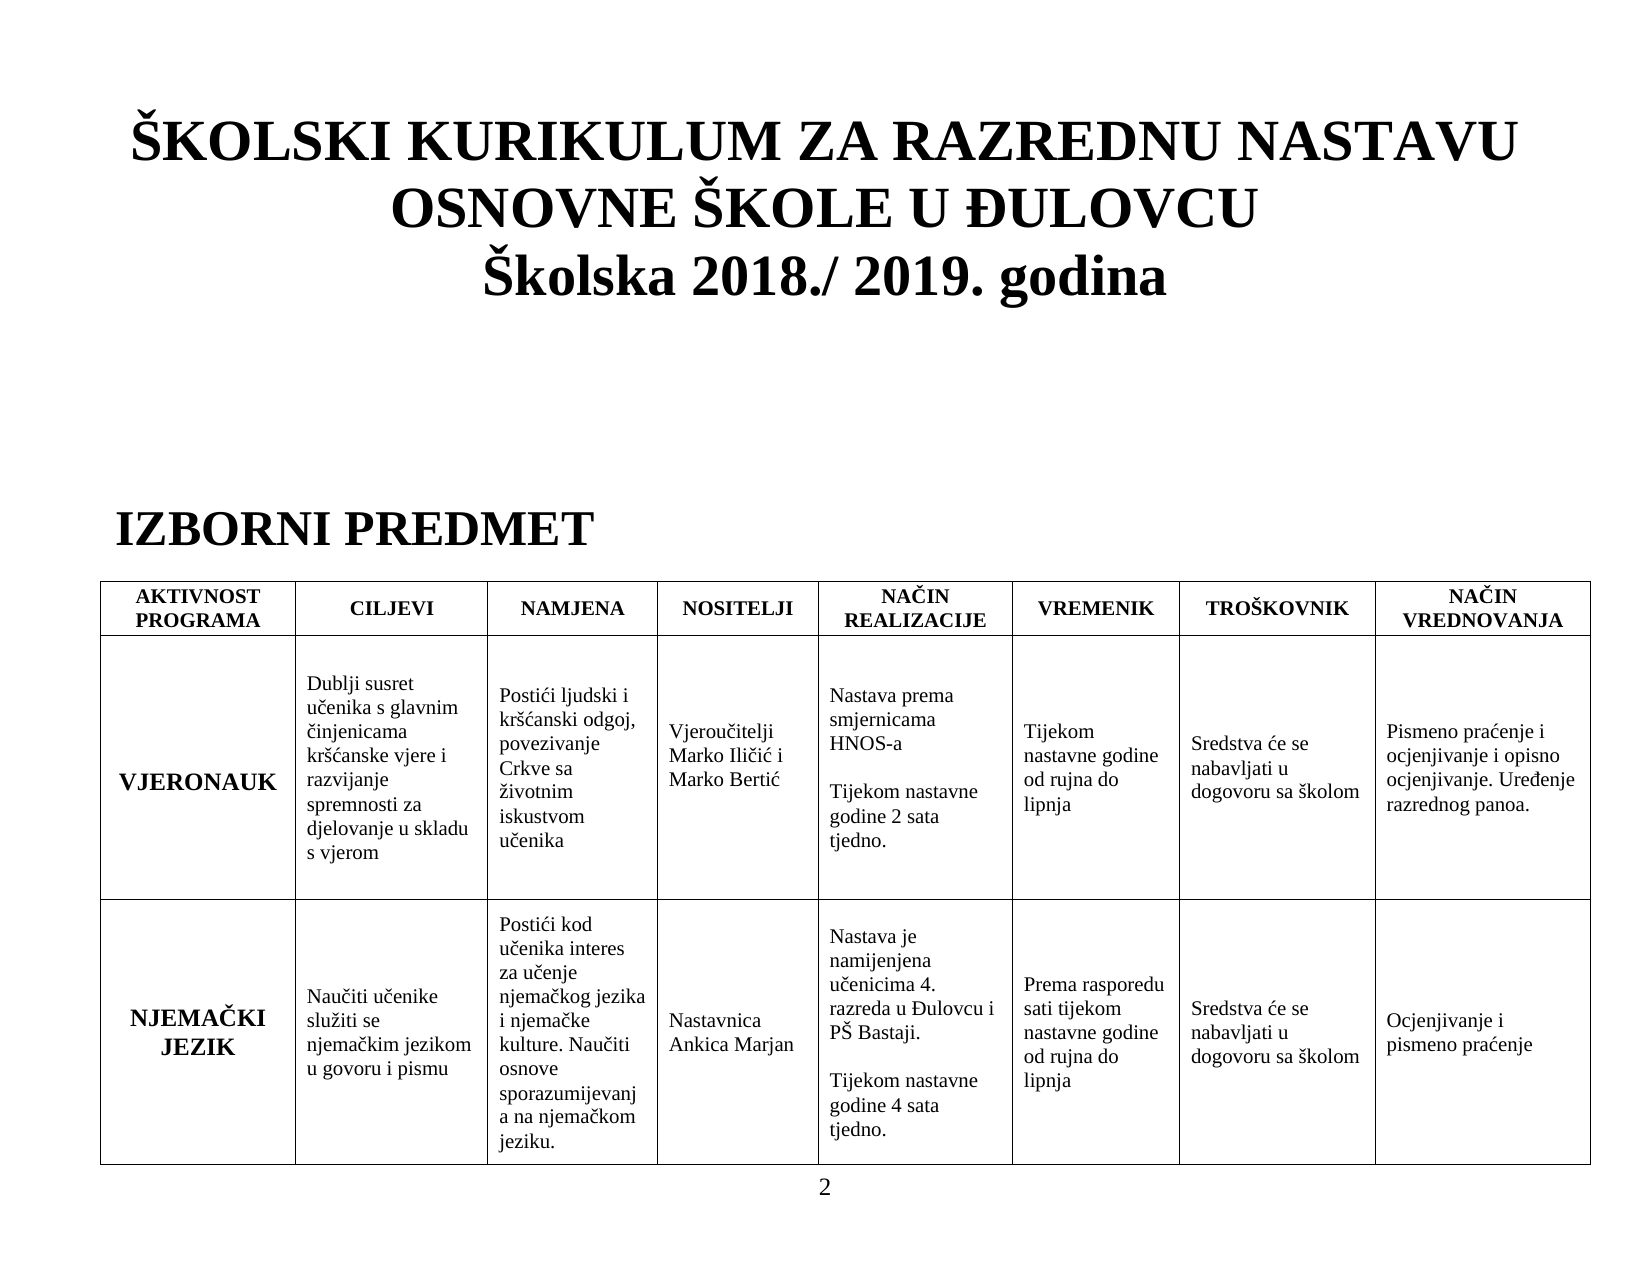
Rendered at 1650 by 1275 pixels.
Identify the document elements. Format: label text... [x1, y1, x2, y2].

text ŠKOLSKI KURIKULUM ZA RAZREDNU NASTAVU OSNOVNE ŠKOLE U ĐULOVCU [59, 106, 1591, 240]
table_cell Postići ljudski i kršćanski odgoj, povezivanje Crkve sa životnim iskustvom učenika [488, 636, 657, 899]
table_header NOSITELJI [658, 582, 818, 634]
table_cell Dublji susret učenika s glavnim činjenicama kršćanske vjere i razvijanje spremnosti za djelovanje u skladu s vjerom [296, 636, 487, 899]
table_cell Prema rasporedu sati tijekom nastavne godine od rujna do lipnja [1013, 900, 1179, 1164]
table_cell Postići kod učenika interes za učenje njemačkog jezika i njemačke kulture. Naučiti osnove sporazumijevanja na njemačkom jeziku. [488, 900, 657, 1164]
table_header NAČIN REALIZACIJE [819, 582, 1012, 634]
table_header AKTIVNOST PROGRAMA [101, 582, 295, 634]
text IZBORNI PREDMET [59, 499, 1591, 557]
table_header VREMENIK [1013, 582, 1179, 634]
table_cell Pismeno praćenje i ocjenjivanje i opisno ocjenjivanje. Uređenje razrednog panoa. [1376, 636, 1590, 899]
table_cell VJERONAUK [101, 636, 295, 899]
table_cell Ocjenjivanje i pismeno praćenje [1376, 900, 1590, 1164]
table_cell Nastava prema smjernicama HNOS-a Tijekom nastavne godine 2 sata tjedno. [819, 636, 1012, 899]
table_cell Nastava je namijenjena učenicima 4. razreda u Đulovcu i PŠ Bastaji. Tijekom nastavne godine 4 sata tjedno. [819, 900, 1012, 1164]
table_cell Sredstva će se nabavljati u dogovoru sa školom [1180, 636, 1375, 899]
table_header NAČIN VREDNOVANJA [1376, 582, 1590, 634]
table_cell Tijekom nastavne godine od rujna do lipnja [1013, 636, 1179, 899]
table_header CILJEVI [296, 582, 487, 634]
table_header NAMJENA [488, 582, 657, 634]
table_cell Vjeroučitelji Marko Iličić i Marko Bertić [658, 636, 818, 899]
table_cell Nastavnica Ankica Marjan [658, 900, 818, 1164]
table_header TROŠKOVNIK [1180, 582, 1375, 634]
text Školska 2018./ 2019. godina [59, 240, 1591, 307]
table_cell Naučiti učenike služiti se njemačkim jezikom u govoru i pismu [296, 900, 487, 1164]
table_cell NJEMAČKI JEZIK [101, 900, 295, 1164]
table_cell Sredstva će se nabavljati u dogovoru sa školom [1180, 900, 1375, 1164]
